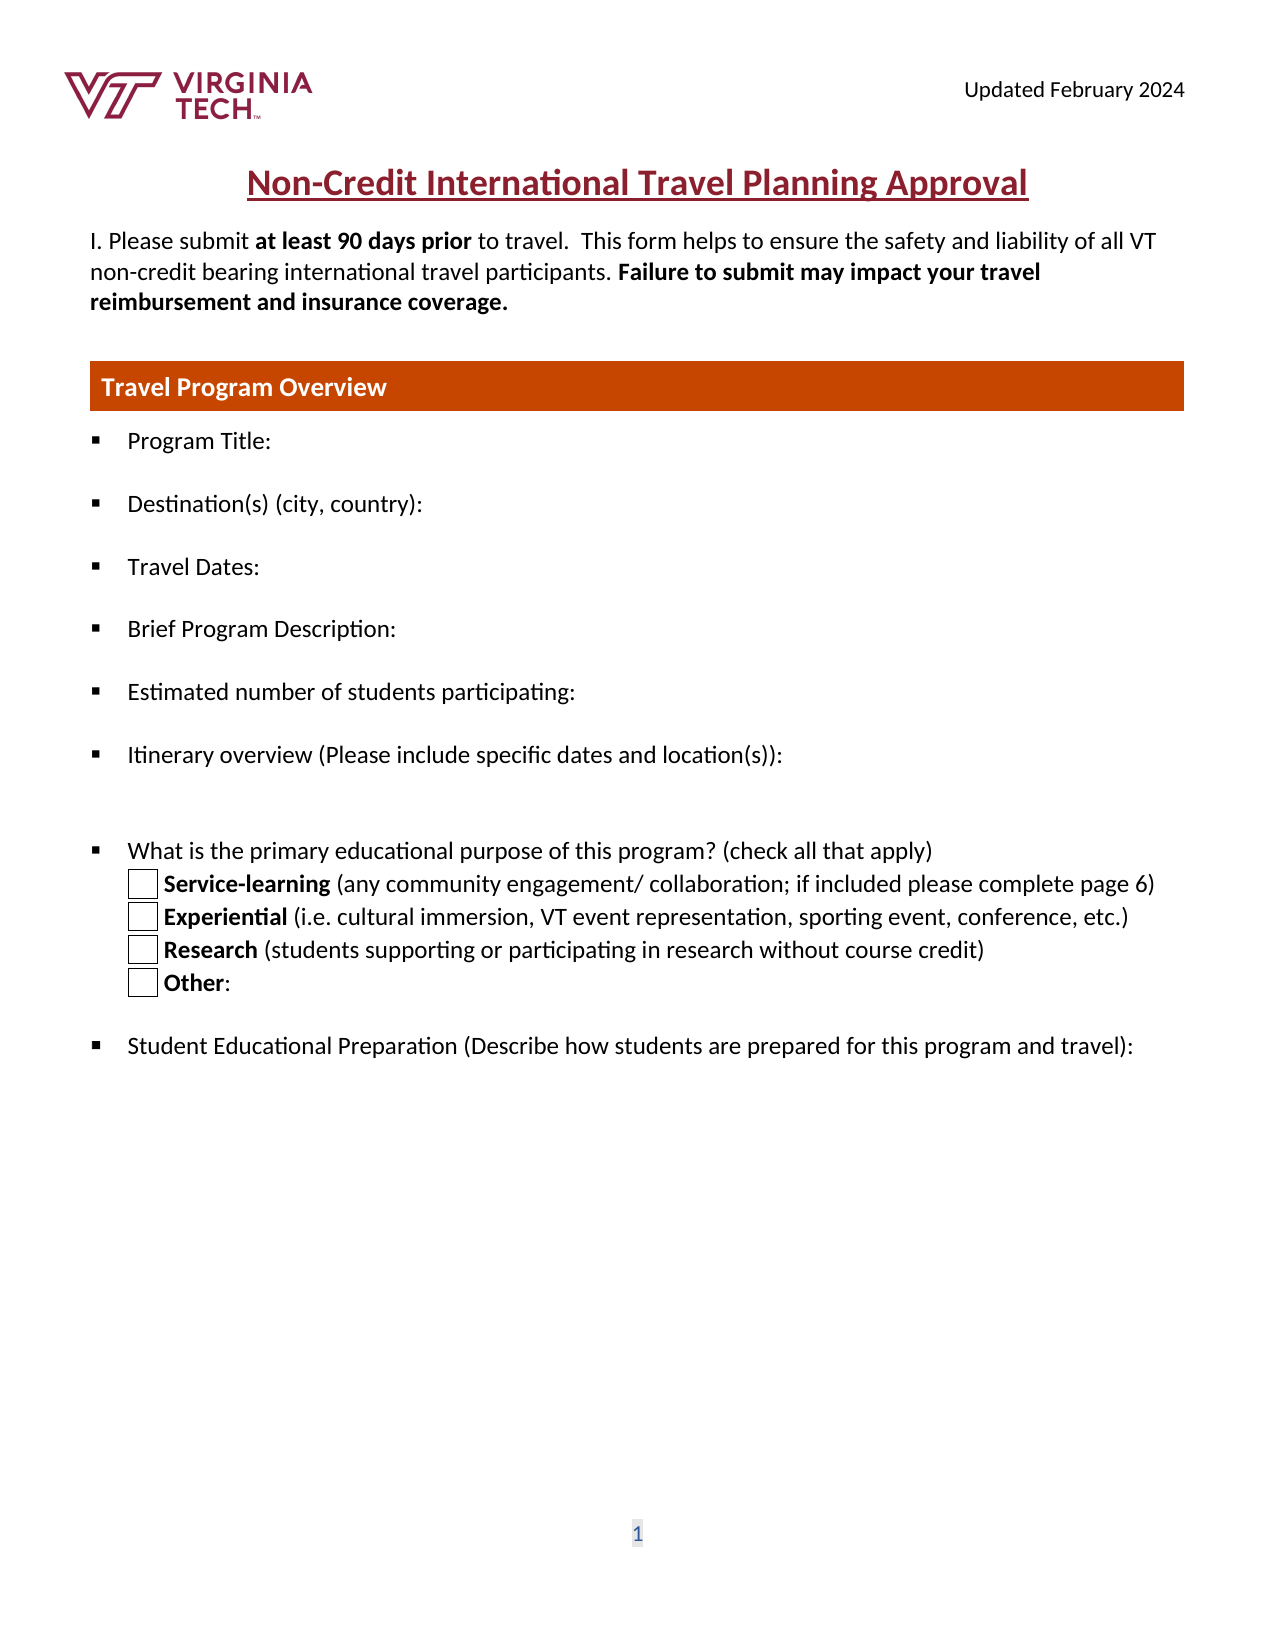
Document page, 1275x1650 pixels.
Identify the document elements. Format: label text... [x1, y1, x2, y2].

list What is the primary educational purpose of this program? (check all that apply) [90, 835, 1185, 866]
list Service-learning (any community engagement/ collaboration; if included please complete page 6) [127, 868, 1185, 899]
text I. Please submit at least 90 days prior to travel. This form helps to ensure the safety and liability of all VT non-credit bearing international travel participants. Failure to submit may impact your travel reimbursement and insurance coverage. [90, 225, 1185, 345]
list Brief Program Description: [90, 613, 1185, 674]
picture [42, 49, 335, 142]
text Non-Credit International Travel Planning Approval [90, 159, 1185, 205]
list Other: [127, 967, 1185, 1028]
list Student Educational Preparation (Describe how students are prepared for this program and travel): [90, 1030, 1185, 1060]
list Experiential (i.e. cultural immersion, VT event representation, sporting event, conference, etc.) [127, 901, 1185, 932]
list Estimated number of students participating: [90, 676, 1185, 737]
list Destination(s) (city, country): [90, 488, 1185, 548]
table_header Travel Program Overview [90, 361, 1184, 411]
list Program Title: [90, 425, 1185, 486]
list Travel Dates: [90, 551, 1185, 611]
list Research (students supporting or participating in research without course credit) [127, 934, 1185, 964]
list Itinerary overview (Please include specific dates and location(s)): [90, 739, 1185, 800]
